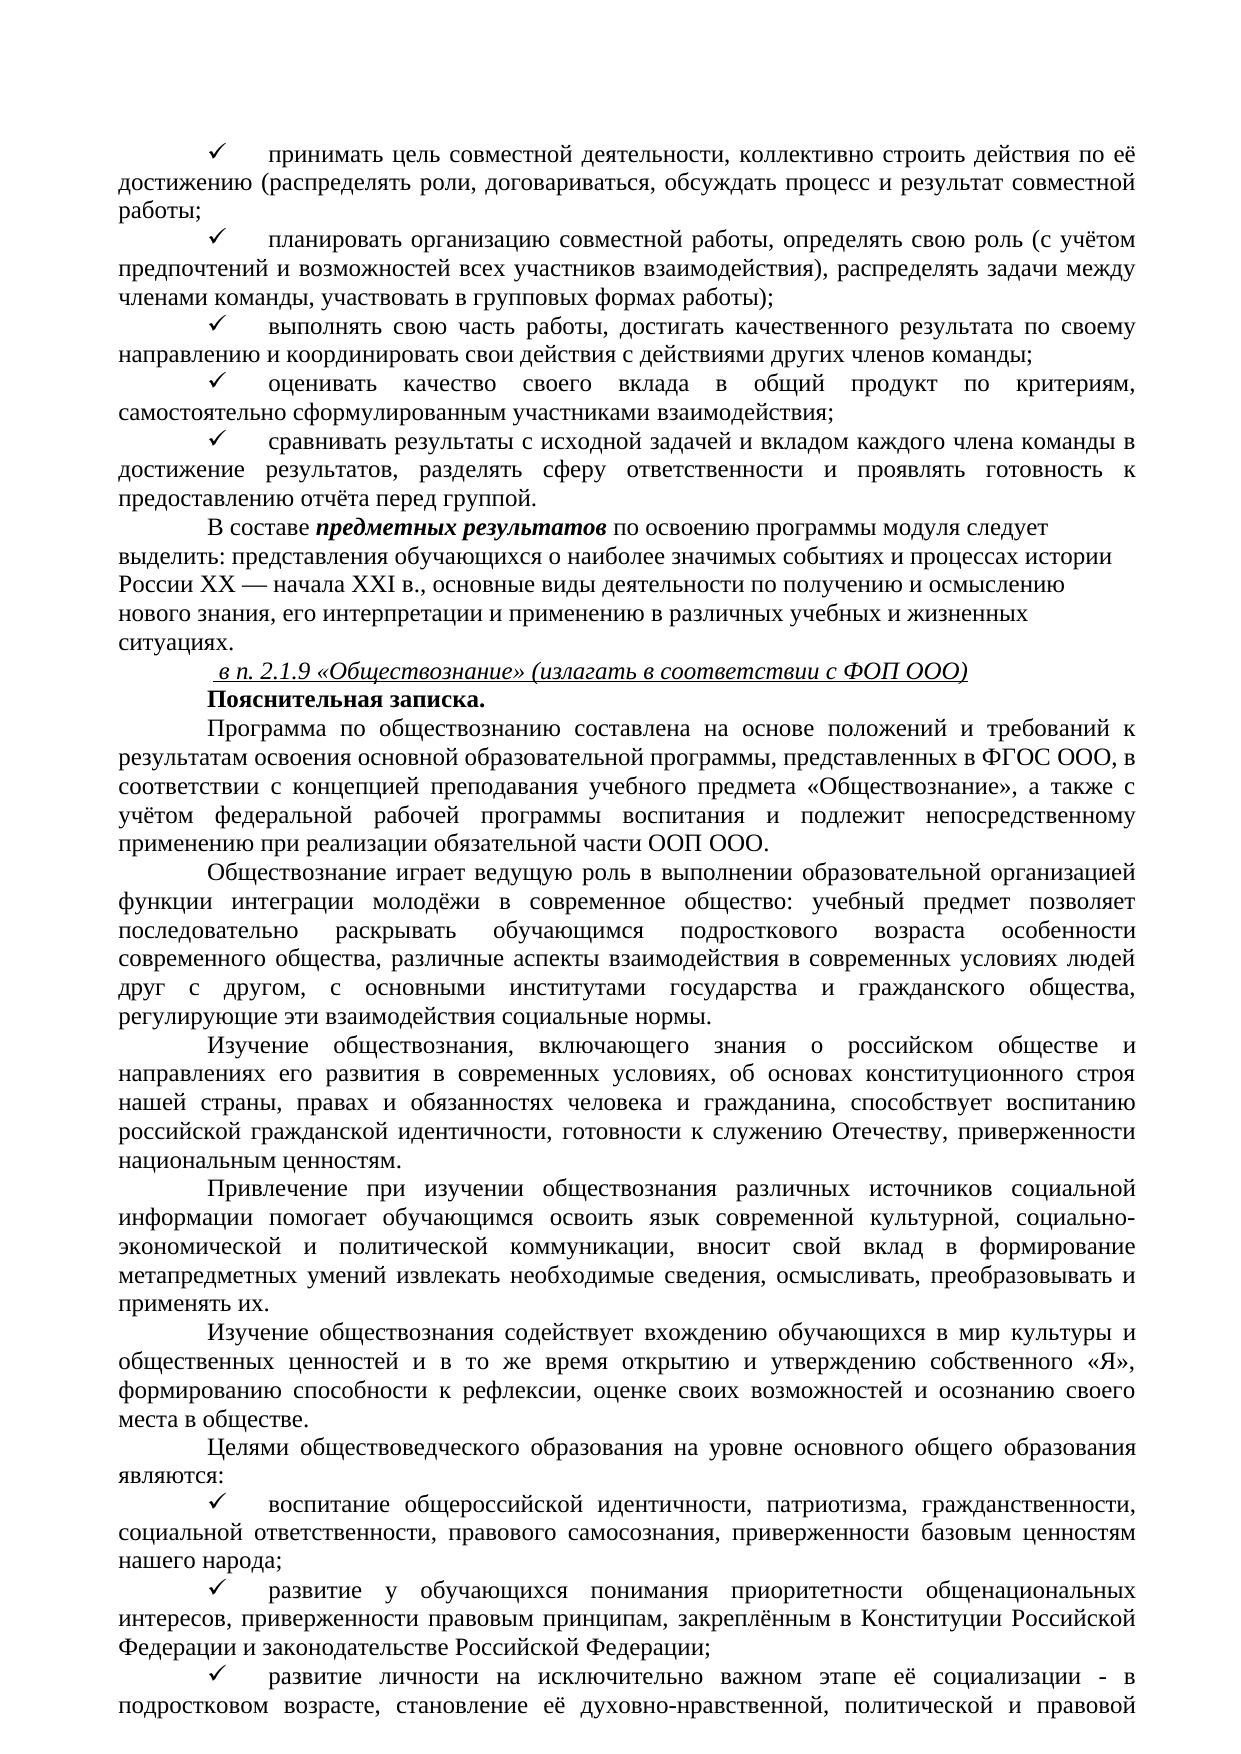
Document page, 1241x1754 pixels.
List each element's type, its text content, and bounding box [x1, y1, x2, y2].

text Изучение обществознания, включающего знания о российском обществе и направлениях его развития в современных условиях, об основах конституционного строя нашей страны, правах и обязанностях человека и гражданина, способствует воспитанию российской гражданской идентичности, готовности к служению Отечеству, приверженности национальным ценностям. [118, 1030, 1137, 1173]
text Целями обществоведческого образования на уровне основного общего образования являются: [118, 1432, 1137, 1490]
list принимать цель совместной деятельности, коллективно строить действия по её достижению (распределять роли, договариваться, обсуждать процесс и результат совместной работы; [118, 139, 1137, 224]
text В составе предметных результатов по освоению программы модуля следует выделить: представления обучающихся о наиболее значимых событиях и процессах истории России XX — начала XXI в., основные виды деятельности по получению и осмыслению нового знания, его интерпретации и применению в различных учебных и жизненных ситуациях. [118, 512, 1137, 656]
list выполнять свою часть работы, достигать качественного результата по своему направлению и координировать свои действия с действиями других членов команды; [118, 311, 1137, 368]
text Привлечение при изучении обществознания различных источников социальной информации помогает обучающимся освоить язык современной культурной, социально-экономической и политической коммуникации, вносит свой вклад в формирование метапредметных умений извлекать необходимые сведения, осмысливать, преобразовывать и применять их. [118, 1173, 1137, 1317]
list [118, 1661, 1137, 1718]
list оценивать качество своего вклада в общий продукт по критериям, самостоятельно сформулированным участниками взаимодействия; [118, 368, 1137, 426]
list воспитание общероссийской идентичности, патриотизма, гражданственности, социальной ответственности, правового самосознания, приверженности базовым ценностям нашего народа; [118, 1490, 1137, 1574]
list планировать организацию совместной работы, определять свою роль (с учётом предпочтений и возможностей всех участников взаимодействия), распределять задачи между членами команды, участвовать в групповых формах работы); [118, 224, 1137, 311]
text Программа по обществознанию составлена на основе положений и требований к результатам освоения основной образовательной программы, представленных в ФГОС ООО, в соответствии с концепцией преподавания учебного предмета «Обществознание», а также с учётом федеральной рабочей программы воспитания и подлежит непосредственному применению при реализации обязательной части ООП ООО. [118, 713, 1137, 857]
text Обществознание играет ведущую роль в выполнении образовательной организацией функции интеграции молодёжи в современное общество: учебный предмет позволяет последовательно раскрывать обучающимся подросткового возраста особенности современного общества, различные аспекты взаимодействия в современных условиях людей друг с другом, с основными институтами государства и гражданского общества, регулирующие эти взаимодействия социальные нормы. [118, 857, 1137, 1030]
list развитие у обучающихся понимания приоритетности общенациональных интересов, приверженности правовым принципам, закреплённым в Конституции Российской Федерации и законодательстве Российской Федерации; [118, 1575, 1137, 1661]
list сравнивать результаты с исходной задачей и вкладом каждого члена команды в достижение результатов, разделять сферу ответственности и проявлять готовность к предоставлению отчёта перед группой. [118, 426, 1137, 512]
text Изучение обществознания содействует вхождению обучающихся в мир культуры и общественных ценностей и в то же время открытию и утверждению собственного «Я», формированию способности к рефлексии, оценке своих возможностей и осознанию своего места в обществе. [118, 1317, 1137, 1432]
text в п. 2.1.9 «Обществознание» (излагать в соответствии с ФОП ООО) [118, 656, 1137, 684]
text Пояснительная записка. [118, 685, 1137, 713]
